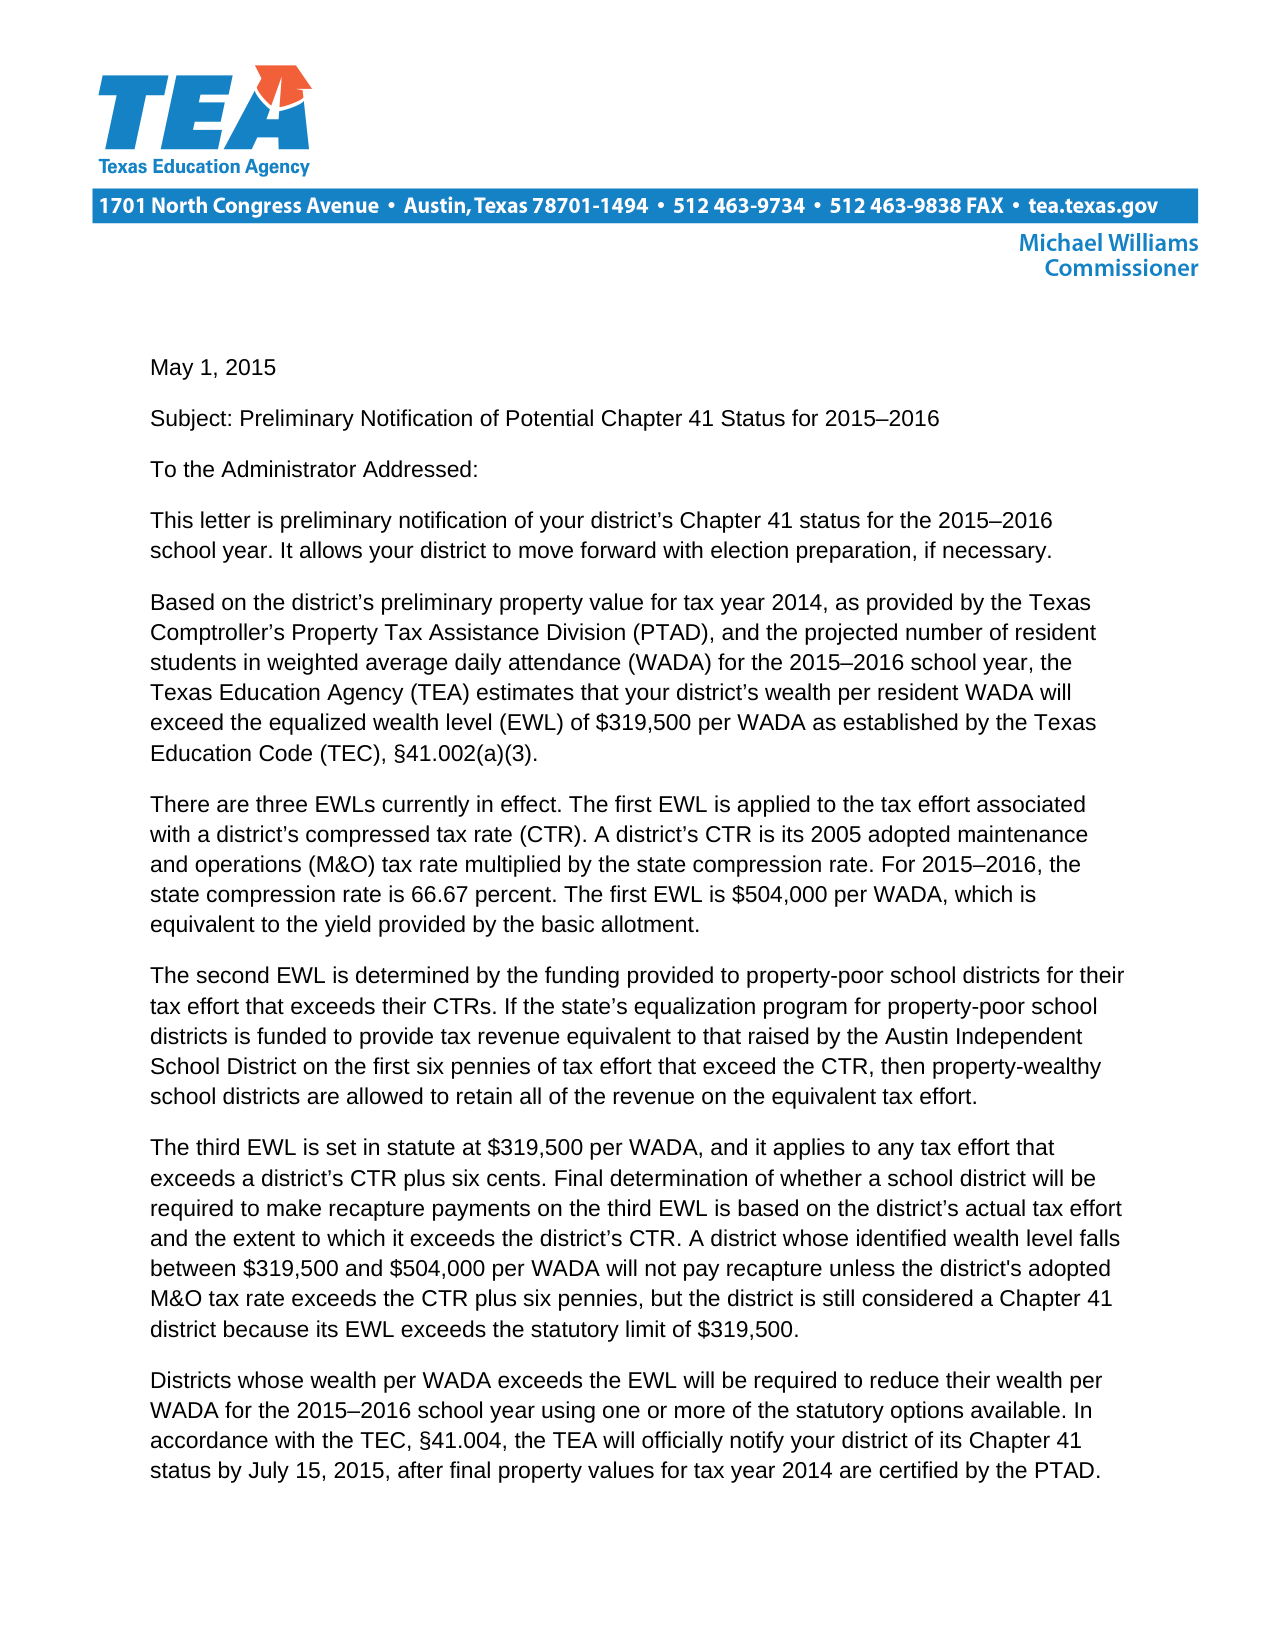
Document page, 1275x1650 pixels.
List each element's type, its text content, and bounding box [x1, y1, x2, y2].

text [150, 1367, 1125, 1484]
text Based on the district’s preliminary property value for tax year 2014, as provided by the Texas Comptroller’s Property Tax Assistance Division (PTAD), and the projected number of resident students in weighted average daily attendance (WADA) for the 2015–2016 school year, the Texas Education Agency (TEA) estimates that your district’s wealth per resident WADA will exceed the equalized wealth level (EWL) of $319,500 per WADA as established by the Texas Education Code (TEC), §41.002(a)(3). [150, 588, 1125, 766]
text The second EWL is determined by the funding provided to property-poor school districts for their tax effort that exceeds their CTRs. If the state’s equalization program for property-poor school districts is funded to provide tax revenue equivalent to that raised by the Austin Independent School District on the first six pennies of tax effort that exceed the CTR, then property-wealthy school districts are allowed to retain all of the revenue on the equivalent tax effort. [150, 962, 1125, 1110]
text Subject: Preliminary Notification of Potential Chapter 41 Status for 2015–2016 [150, 405, 1125, 432]
text There are three EWLs currently in effect. The first EWL is applied to the tax effort associated with a district’s compressed tax rate (CTR). A district’s CTR is its 2005 adopted maintenance and operations (M&O) tax rate multiplied by the state compression rate. For 2015–2016, the state compression rate is 66.67 percent. The first EWL is $504,000 per WADA, which is equivalent to the yield provided by the basic allotment. [150, 791, 1125, 938]
text May 1, 2015 [150, 354, 1125, 381]
text The third EWL is set in statute at $319,500 per WADA, and it applies to any tax effort that exceeds a district’s CTR plus six cents. Final determination of whether a school district will be required to make recapture payments on the third EWL is based on the district’s actual tax effort and the extent to which it exceeds the district’s CTR. A district whose identified wealth level falls between $319,500 and $504,000 per WADA will not pay recapture unless the district's adopted M&O tax rate exceeds the CTR plus six pennies, but the district is still considered a Chapter 41 district because its EWL exceeds the statutory limit of $319,500. [150, 1134, 1125, 1342]
picture [87, 52, 1204, 288]
text This letter is preliminary notification of your district’s Chapter 41 status for the 2015–2016 school year. It allows your district to move forward with election preparation, if necessary. [150, 507, 1125, 564]
text To the Administrator Addressed: [150, 456, 1125, 483]
